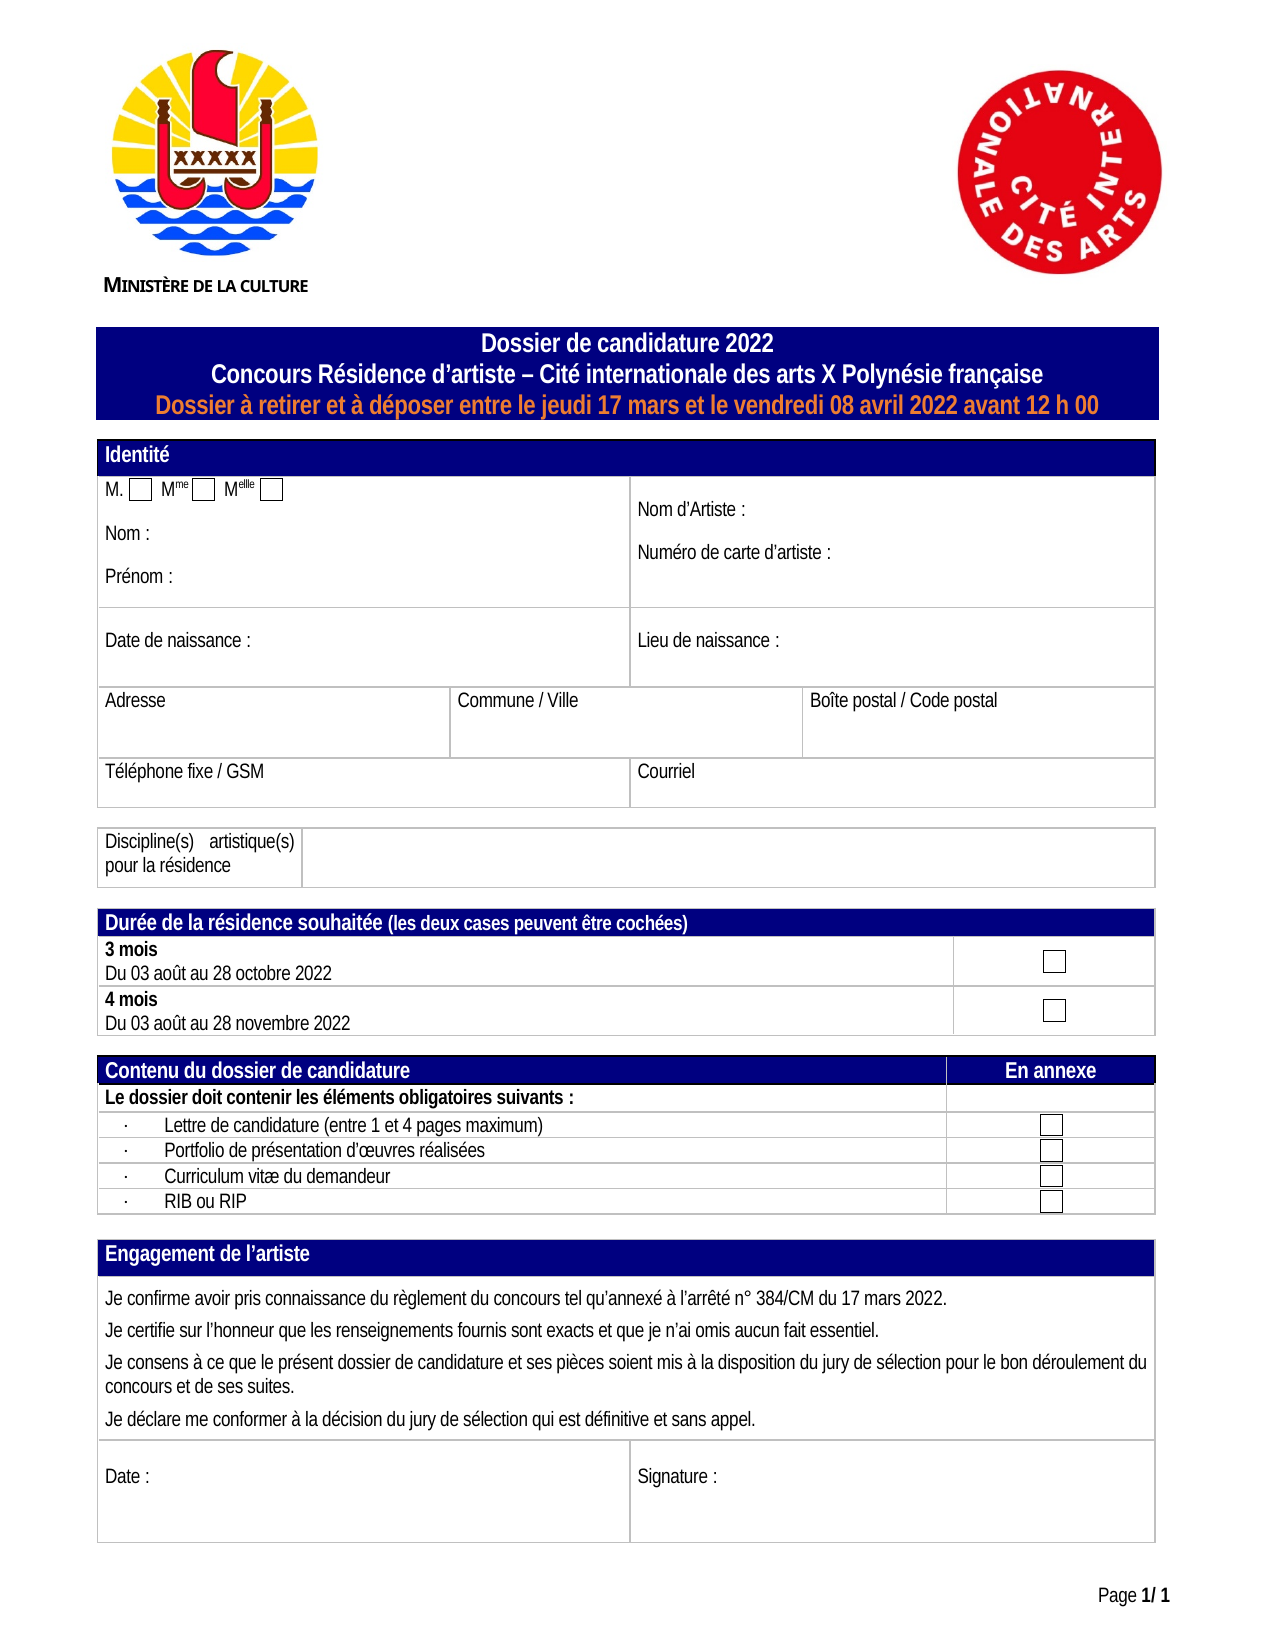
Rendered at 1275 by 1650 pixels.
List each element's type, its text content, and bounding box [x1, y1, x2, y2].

table_cell Nom d’Artiste : Numéro de carte d’artiste : [631, 477, 1154, 607]
table_cell [947, 1113, 1154, 1137]
table_cell 4 mois Du 03 août au 28 novembre 2022 [98, 986, 953, 1034]
table_cell [947, 1164, 1154, 1188]
subtitle Dossier à retirer et à déposer entre le jeudi 17 mars et le vendredi 08 avril 2022 avant 12 h 00 [96, 389, 1159, 420]
subtitle Dossier de candidature 2022 [96, 327, 1159, 358]
table_cell Portfolio de présentation d’œuvres réalisées [98, 1138, 946, 1162]
table_cell RIB ou RIP [98, 1189, 946, 1213]
table_cell Date de naissance : [98, 608, 629, 686]
table_cell Lettre de candidature (entre 1 et 4 pages maximum) [98, 1112, 946, 1137]
table_cell [954, 937, 1154, 985]
table_header Discipline(s) artistique(s) pour la résidence [98, 829, 301, 887]
table_cell Courriel [631, 759, 1154, 806]
table_cell Signature : [631, 1441, 1154, 1541]
table_header En annexe [947, 1057, 1154, 1083]
table_cell Lieu de naissance : [631, 608, 1154, 686]
table_cell Adresse [98, 687, 449, 757]
subtitle Concours Résidence d’artiste – Cité internationale des arts X Polynésie française [96, 358, 1159, 389]
table_header Engagement de l’artiste [98, 1240, 1154, 1276]
table_header [303, 829, 1154, 887]
table_header Identité [98, 441, 1154, 476]
picture [948, 64, 1171, 291]
table_cell Curriculum vitæ du demandeur [98, 1163, 946, 1188]
table_cell [947, 1138, 1154, 1162]
table_header Durée de la résidence souhaitée (les deux cases peuvent être cochées) [98, 909, 1154, 936]
table_cell Commune / Ville [451, 688, 802, 757]
table_cell M. Mme Mellle Nom : Prénom : [98, 477, 629, 607]
table_cell Le dossier doit contenir les éléments obligatoires suivants : [98, 1084, 946, 1111]
table_cell Date : [98, 1440, 629, 1541]
table_cell [954, 987, 1154, 1034]
table_cell 3 mois Du 03 août au 28 octobre 2022 [98, 937, 953, 985]
table_cell Je confirme avoir pris connaissance du règlement du concours tel qu’annexé à l’arrêté n° 384/CM du 17 mars 2022. Je certifie sur l’honneur que les renseignements fournis sont exacts et que je n’ai omis aucun fait essentiel. Je consens à ce que le présent dossier de candidature et ses pièces soient mis à la disposition du jury de sélection pour le bon déroulement du concours et de ses suites. Je déclare me conformer à la décision du jury de sélection qui est définitive et sans appel. [98, 1277, 1154, 1439]
table_cell [947, 1189, 1154, 1213]
table_cell Boîte postal / Code postal [803, 688, 1154, 757]
picture [105, 43, 324, 262]
table_cell Téléphone fixe / GSM [98, 758, 629, 806]
table_header Contenu du dossier de candidature [98, 1057, 946, 1083]
table_cell [947, 1085, 1154, 1111]
